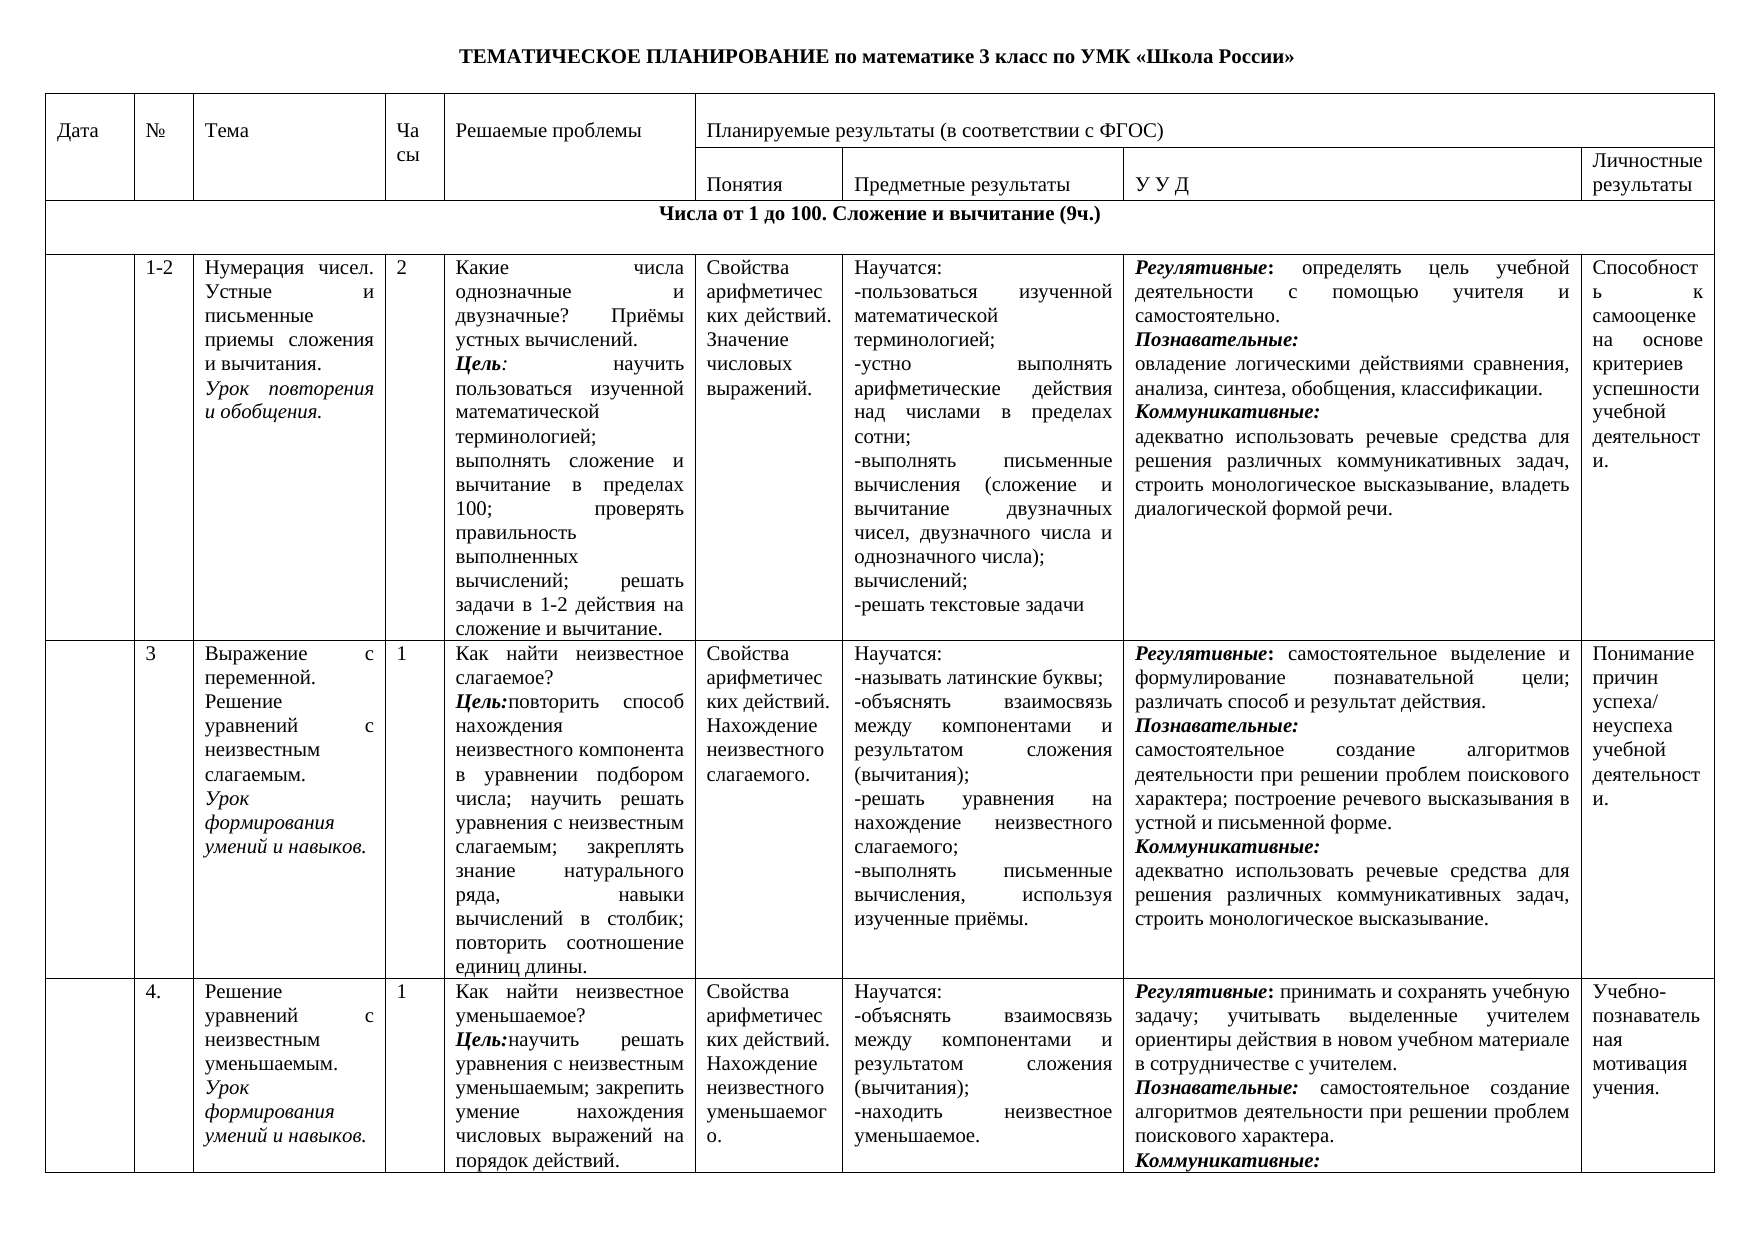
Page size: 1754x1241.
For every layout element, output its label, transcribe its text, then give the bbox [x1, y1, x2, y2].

table_cell Нумерация чисел. Устные и письменные приемы сложения и вычитания. Урок повторения и обобщения. [194, 255, 385, 640]
table_cell 2 [386, 255, 444, 640]
table_cell [46, 641, 134, 978]
table_cell Научатся: -называть латинские буквы; -объяснять взаимосвязь между компонентами и результатом сложения (вычитания); -решать уравнения на нахождение неизвестного слагаемого; -выполнять письменные вычисления, используя изученные приёмы. [843, 641, 1123, 978]
table_cell 1-2 [135, 255, 193, 640]
table_cell [46, 255, 134, 640]
table_cell Понятия [696, 148, 842, 200]
table_cell Понимание причин успеха/ неуспеха учебной деятельности. [1582, 641, 1714, 978]
table_header Тема [194, 94, 385, 200]
table_header Решаемые проблемы [445, 94, 695, 200]
table_header Планируемые результаты (в соответствии с ФГОС) [696, 94, 1714, 147]
table_cell Свойства арифметических действий. Нахождение неизвестного слагаемого. [696, 641, 842, 978]
table_cell Регулятивные: самостоятельное выделение и формулирование познавательной цели; различать способ и результат действия. Познавательные: самостоятельное создание алгоритмов деятельности при решении проблем поискового характера; построение речевого высказывания в устной и письменной форме. Коммуникативные: адекватно использовать речевые средства для решения различных коммуникативных задач, строить монологическое высказывание. [1124, 641, 1581, 978]
table_cell 1 [386, 979, 444, 1172]
table_header Ча сы [386, 94, 444, 200]
table_cell [46, 979, 134, 1172]
table_cell Как найти неизвестное слагаемое? Цель:повторить способ нахождения неизвестного компонента в уравнении подбором числа; научить решать уравнения с неизвестным слагаемым; закреплять знание натурального ряда, навыки вычислений в столбик; повторить соотношение единиц длины. [445, 641, 695, 978]
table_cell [843, 979, 1123, 1172]
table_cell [1582, 979, 1714, 1172]
table_cell Свойства арифметических действий. Значение числовых выражений. [696, 255, 842, 640]
table_cell 3 [135, 641, 193, 978]
table_header Дата [46, 94, 134, 200]
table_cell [445, 979, 695, 1172]
table_cell Научатся: -пользоваться изученной математической терминологией; -устно выполнять арифметические действия над числами в пределах сотни; -выполнять письменные вычисления (сложение и вычитание двузначных чисел, двузначного числа и однозначного числа); вычислений; -решать текстовые задачи [843, 255, 1123, 640]
table_cell Способность к самооценке на основе критериев успешности учебной деятельности. [1582, 255, 1714, 640]
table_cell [194, 979, 385, 1172]
table_cell Предметные результаты [843, 148, 1123, 200]
table_cell Регулятивные: определять цель учебной деятельности с помощью учителя и самостоятельно. Познавательные: овладение логическими действиями сравнения, анализа, синтеза, обобщения, классификации. Коммуникативные: адекватно использовать речевые средства для решения различных коммуникативных задач, строить монологическое высказывание, владеть диалогической формой речи. [1124, 255, 1581, 640]
table_header № [135, 94, 193, 200]
table_cell Какие числа однозначные и двузначные? Приёмы устных вычислений. Цель: научить пользоваться изученной математической терминологией; выполнять сложение и вычитание в пределах 100; проверять правильность выполненных вычислений; решать задачи в 1-2 действия на сложение и вычитание. [445, 255, 695, 640]
table_cell Выражение с переменной. Решение уравнений с неизвестным слагаемым. Урок формирования умений и навыков. [194, 641, 385, 978]
table_cell 4. [135, 979, 193, 1172]
text ТЕМАТИЧЕСКОЕ ПЛАНИРОВАНИЕ по математике 3 класс по УМК «Школа России» [75, 44, 1679, 68]
table_cell Числа от 1 до 100. Сложение и вычитание (9ч.) [46, 201, 1714, 254]
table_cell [1124, 979, 1581, 1172]
table_cell 1 [386, 641, 444, 978]
table_cell Личностные результаты [1582, 148, 1714, 200]
table_cell У У Д [1124, 148, 1581, 200]
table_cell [696, 979, 842, 1172]
